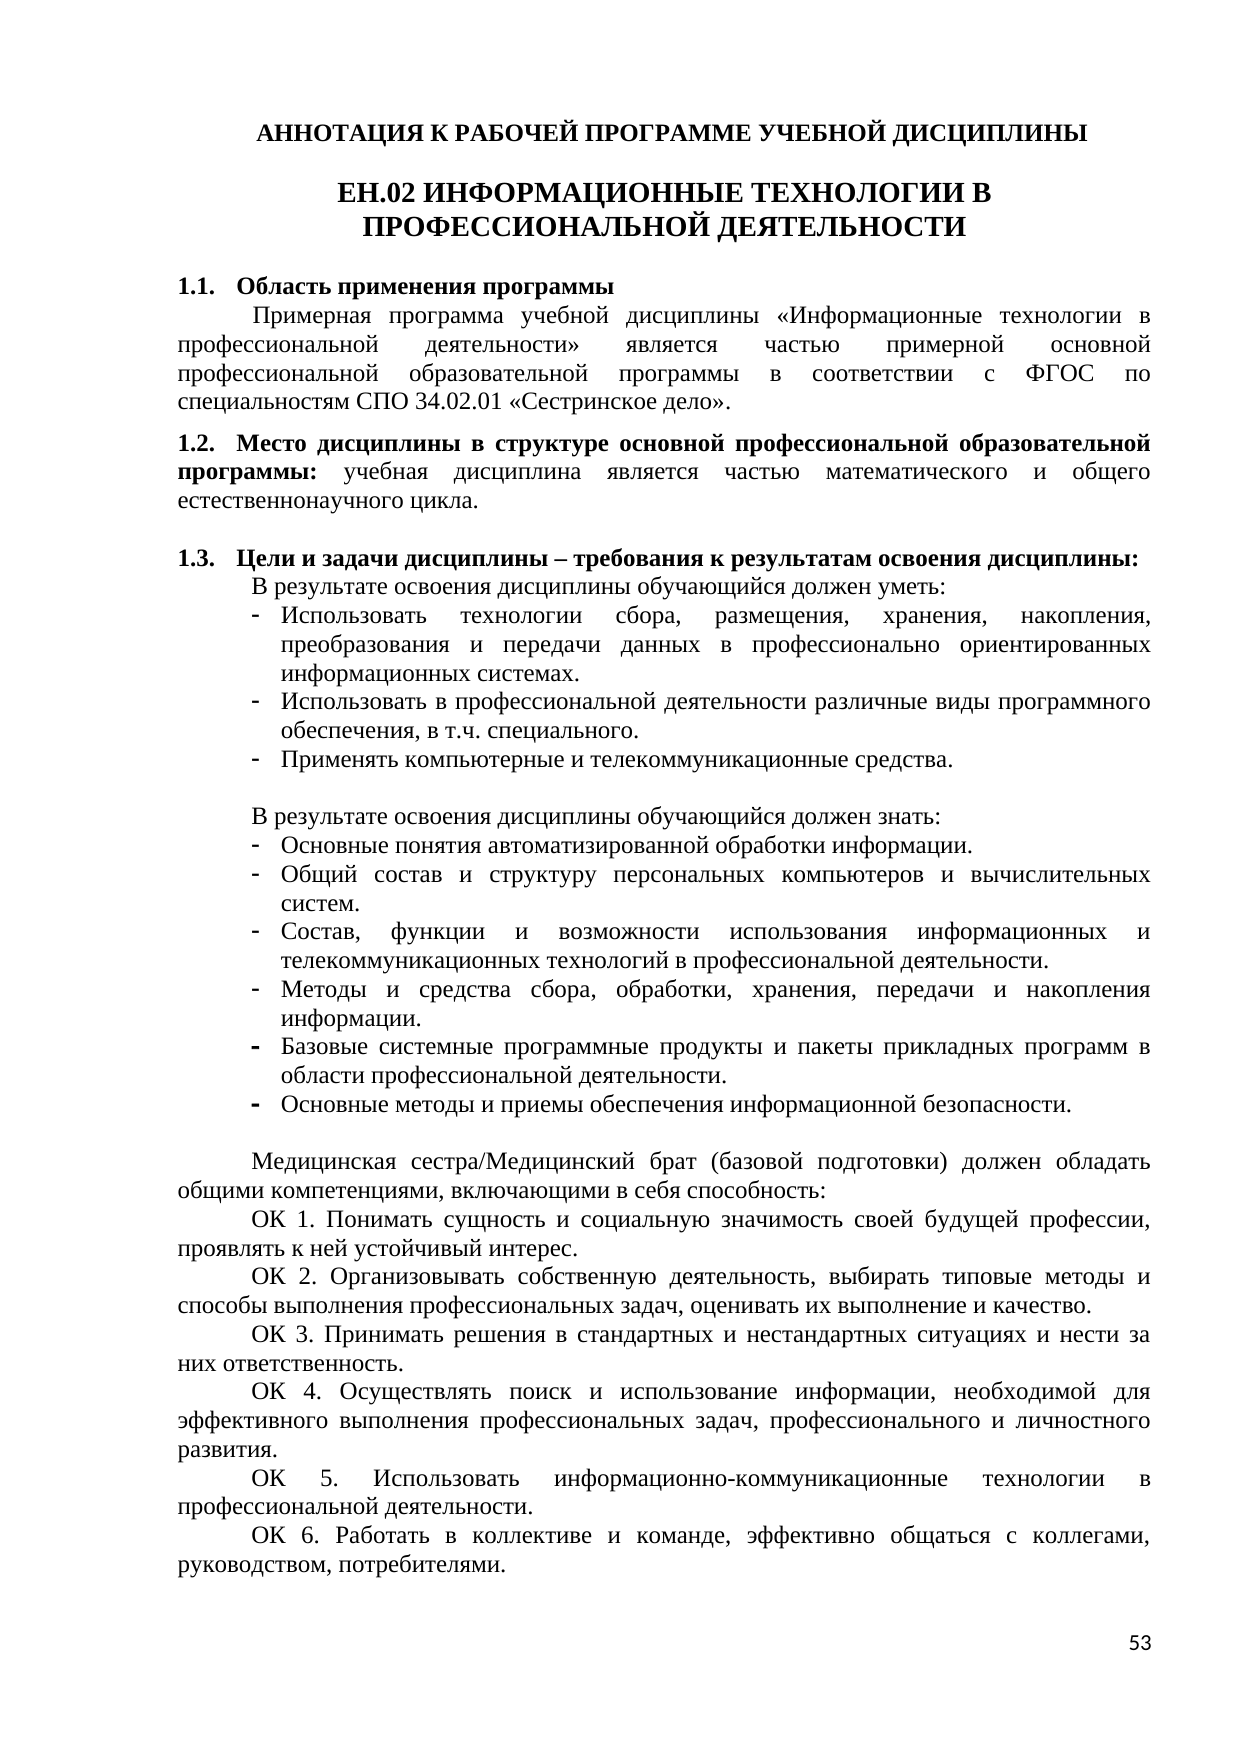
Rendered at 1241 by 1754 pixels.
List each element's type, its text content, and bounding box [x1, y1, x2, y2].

text Примерная программа учебной дисциплины «Информационные технологии в профессиональной деятельности» является частью примерной основной профессиональной образовательной программы в соответствии с ФГОС по специальностям СПО 34.02.01 «Сестринское дело». [177, 300, 1152, 415]
list Состав, функции и возможности использования информационных и телекоммуникационных технологий в профессиональной деятельности. [251, 916, 1152, 974]
text 1.2. Место дисциплины в структуре основной профессиональной образовательной программы: учебная дисциплина является частью математического и общего естественнонаучного цикла. [177, 428, 1152, 514]
list Базовые системные программные продукты и пакеты прикладных программ в области профессиональной деятельности. [251, 1031, 1152, 1089]
text ОК 3. Принимать решения в стандартных и нестандартных ситуациях и нести за них ответственность. [177, 1319, 1152, 1376]
text ОК 2. Организовывать собственную деятельность, выбирать типовые методы и способы выполнения профессиональных задач, оценивать их выполнение и качество. [177, 1261, 1152, 1319]
list Основные методы и приемы обеспечения информационной безопасности. [251, 1089, 1152, 1118]
list Общий состав и структуру персональных компьютеров и вычислительных систем. [251, 859, 1152, 916]
text В результате освоения дисциплины обучающийся должен знать: [177, 801, 1152, 830]
list Использовать технологии сбора, размещения, хранения, накопления, преобразования и передачи данных в профессионально ориентированных информационных системах. [251, 600, 1152, 686]
list Основные понятия автоматизированной обработки информации. [251, 830, 1152, 859]
text ОК 5. Использовать информационно-коммуникационные технологии в профессиональной деятельности. [177, 1463, 1152, 1520]
text В результате освоения дисциплины обучающийся должен уметь: [177, 571, 1152, 600]
list Методы и средства сбора, обработки, хранения, передачи и накопления информации. [251, 974, 1152, 1031]
text ЕН.02 ИНФОРМАЦИОННЫЕ ТЕХНОЛОГИИ В ПРОФЕССИОНАЛЬНОЙ ДЕЯТЕЛЬНОСТИ [177, 176, 1152, 243]
list Применять компьютерные и телекоммуникационные средства. [251, 744, 1152, 773]
text 1.3. Цели и задачи дисциплины – требования к результатам освоения дисциплины: [177, 543, 1152, 571]
text 1.1. Область применения программы [177, 271, 1152, 300]
text ОК 4. Осуществлять поиск и использование информации, необходимой для эффективного выполнения профессиональных задач, профессионального и личностного развития. [177, 1376, 1152, 1463]
text АННОТАЦИЯ К РАБОЧЕЙ ПРОГРАММЕ УЧЕБНОЙ ДИСЦИПЛИНЫ [177, 118, 1152, 147]
text ОК 6. Работать в коллективе и команде, эффективно общаться с коллегами, руководством, потребителями. [177, 1520, 1152, 1578]
text Медицинская сестра/Медицинский брат (базовой подготовки) должен обладать общими компетенциями, включающими в себя способность: [177, 1146, 1152, 1204]
text ОК 1. Понимать сущность и социальную значимость своей будущей профессии, проявлять к ней устойчивый интерес. [177, 1204, 1152, 1261]
list Использовать в профессиональной деятельности различные виды программного обеспечения, в т.ч. специального. [251, 686, 1152, 744]
